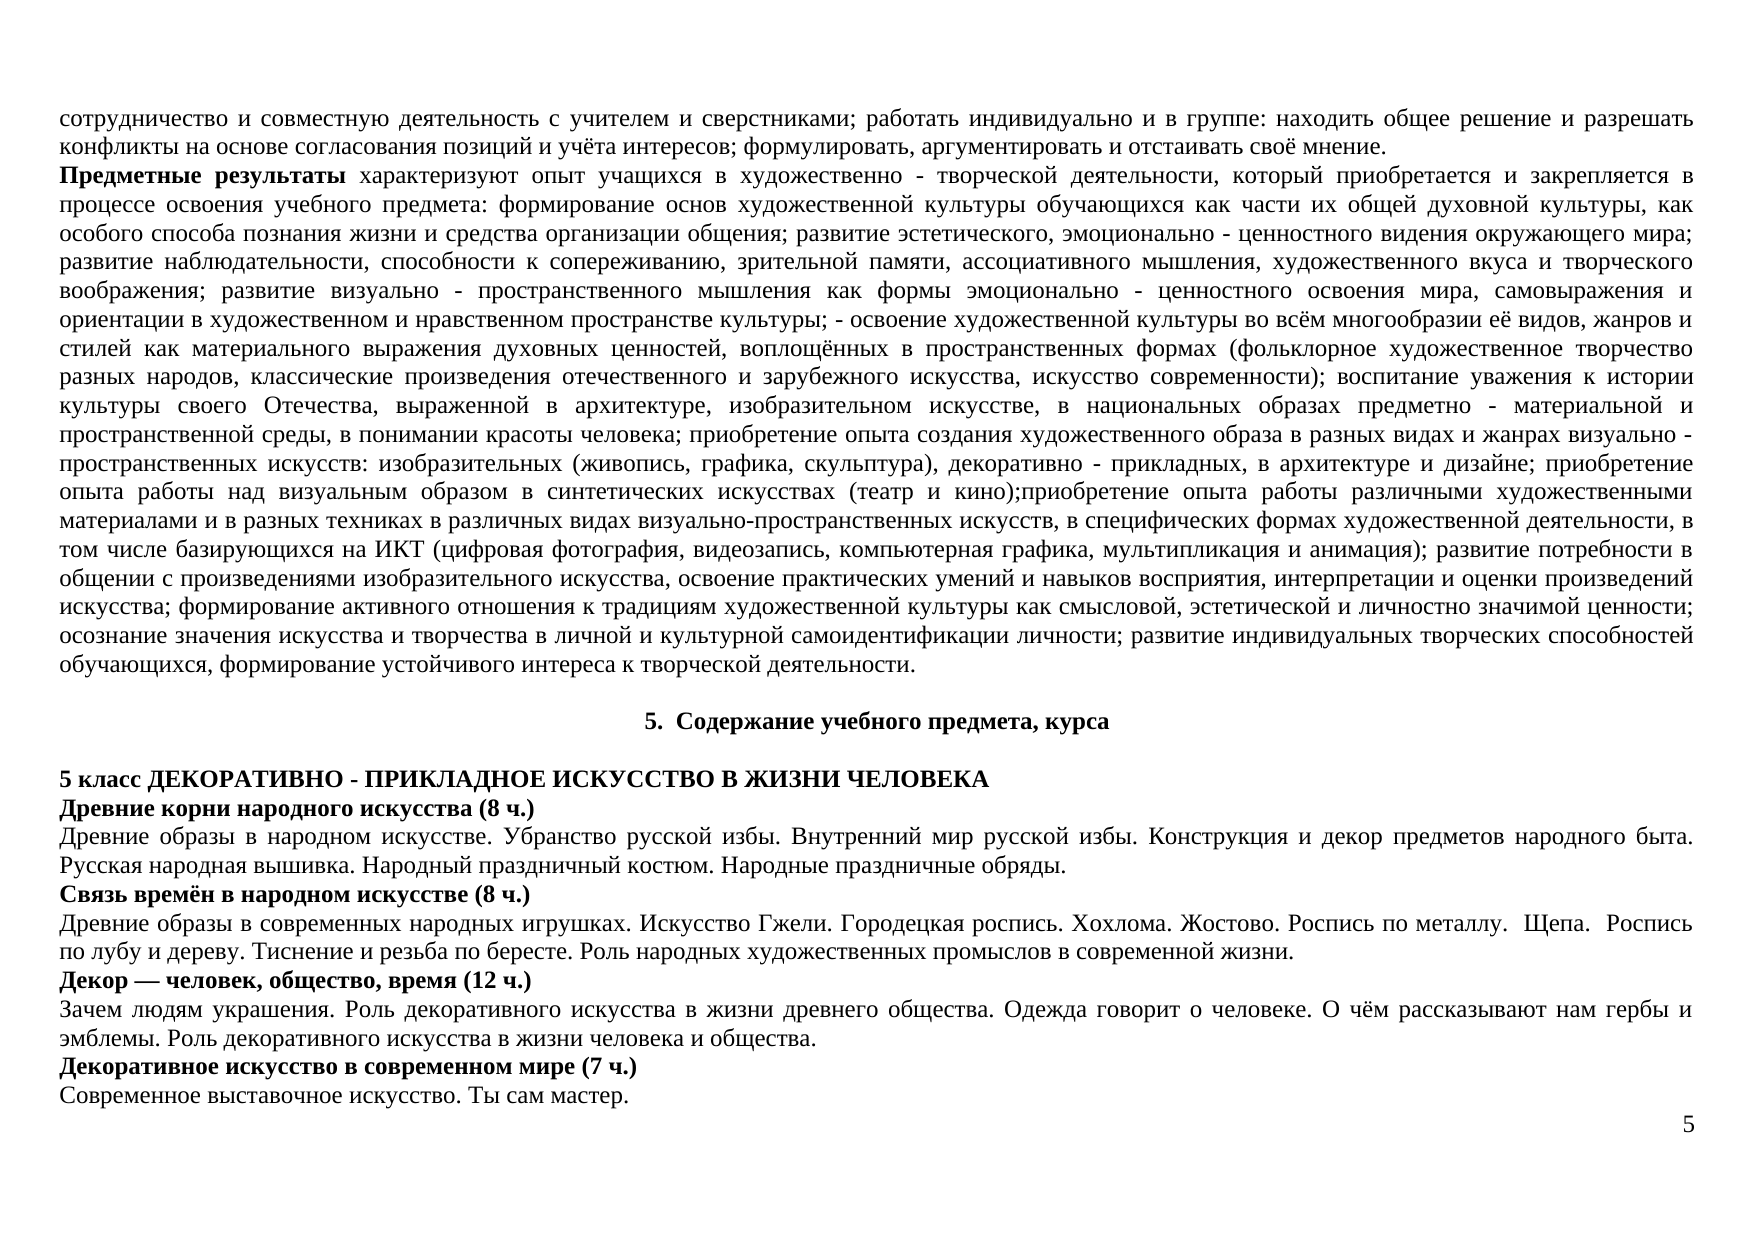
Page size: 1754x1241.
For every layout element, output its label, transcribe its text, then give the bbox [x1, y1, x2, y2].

text Древние образы в современных народных игрушках. Искусство Гжели. Городецкая роспись. Хохлома. Жостово. Роспись по металлу. Щепа. Роспись по лубу и дереву. Тиснение и резьба по бересте. Роль народных художественных промыслов в современной жизни. [59, 908, 1695, 965]
text Декоративное искусство в современном мире (7 ч.) [59, 1051, 1695, 1080]
text Связь времён в народном искусстве (8 ч.) [59, 879, 1695, 908]
text 5 класс ДЕКОРАТИВНО - ПРИКЛАДНОЕ ИСКУССТВО В ЖИЗНИ ЧЕЛОВЕКА [59, 764, 1695, 793]
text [59, 103, 1695, 160]
text Древние корни народного искусства (8 ч.) [59, 793, 1695, 821]
text 5. Содержание учебного предмета, курса [59, 706, 1695, 735]
text Древние образы в народном искусстве. Убранство русской избы. Внутренний мир русской избы. Конструкция и декор предметов народного быта. Русская народная вышивка. Народный праздничный костюм. Народные праздничные обряды. [59, 821, 1695, 879]
text Современное выставочное искусство. Ты сам мастер. [59, 1080, 1695, 1109]
text Зачем людям украшения. Роль декоративного искусства в жизни древнего общества. Одежда говорит о человеке. О чём рассказывают нам гербы и эмблемы. Роль декоративного искусства в жизни человека и общества. [59, 994, 1695, 1051]
text Предметные результаты характеризуют опыт учащихся в художественно - творческой деятельности, который приобретается и закрепляется в процессе освоения учебного предмета: формирование основ художественной культуры обучающихся как части их общей духовной культуры, как особого способа познания жизни и средства организации общения; развитие эстетического, эмоционально - ценностного видения окружающего мира; развитие наблюдательности, способности к сопереживанию, зрительной памяти, ассоциативного мышления, художественного вкуса и творческого воображения; развитие визуально - пространственного мышления как формы эмоционально - ценностного освоения мира, самовыражения и ориентации в художественном и нравственном пространстве культуры; - освоение художественной культуры во всём многообразии её видов, жанров и стилей как материального выражения духовных ценностей, воплощённых в пространственных формах (фольклорное художественное творчество разных народов, классические произведения отечественного и зарубежного искусства, искусство современности); воспитание уважения к истории культуры своего Отечества, выраженной в архитектуре, изобразительном искусстве, в национальных образах предметно - материальной и пространственной среды, в понимании красоты человека; приобретение опыта создания художественного образа в разных видах и жанрах визуально - пространственных искусств: изобразительных (живопись, графика, скульптура), декоративно - прикладных, в архитектуре и дизайне; приобретение опыта работы над визуальным образом в синтетических искусствах (театр и кино);приобретение опыта работы различными художественными материалами и в разных техниках в различных видах визуально-пространственных искусств, в специфических формах художественной деятельности, в том числе базирующихся на ИКТ (цифровая фотография, видеозапись, компьютерная графика, мультипликация и анимация); развитие потребности в общении с произведениями изобразительного искусства, освоение практических умений и навыков восприятия, интерпретации и оценки произведений искусства; формирование активного отношения к традициям художественной культуры как смысловой, эстетической и личностно значимой ценности; осознание значения искусства и творчества в личной и культурной самоидентификации личности; развитие индивидуальных творческих способностей обучающихся, формирование устойчивого интереса к творческой деятельности. [59, 160, 1695, 678]
text Декор — человек, общество, время (12 ч.) [59, 965, 1695, 994]
